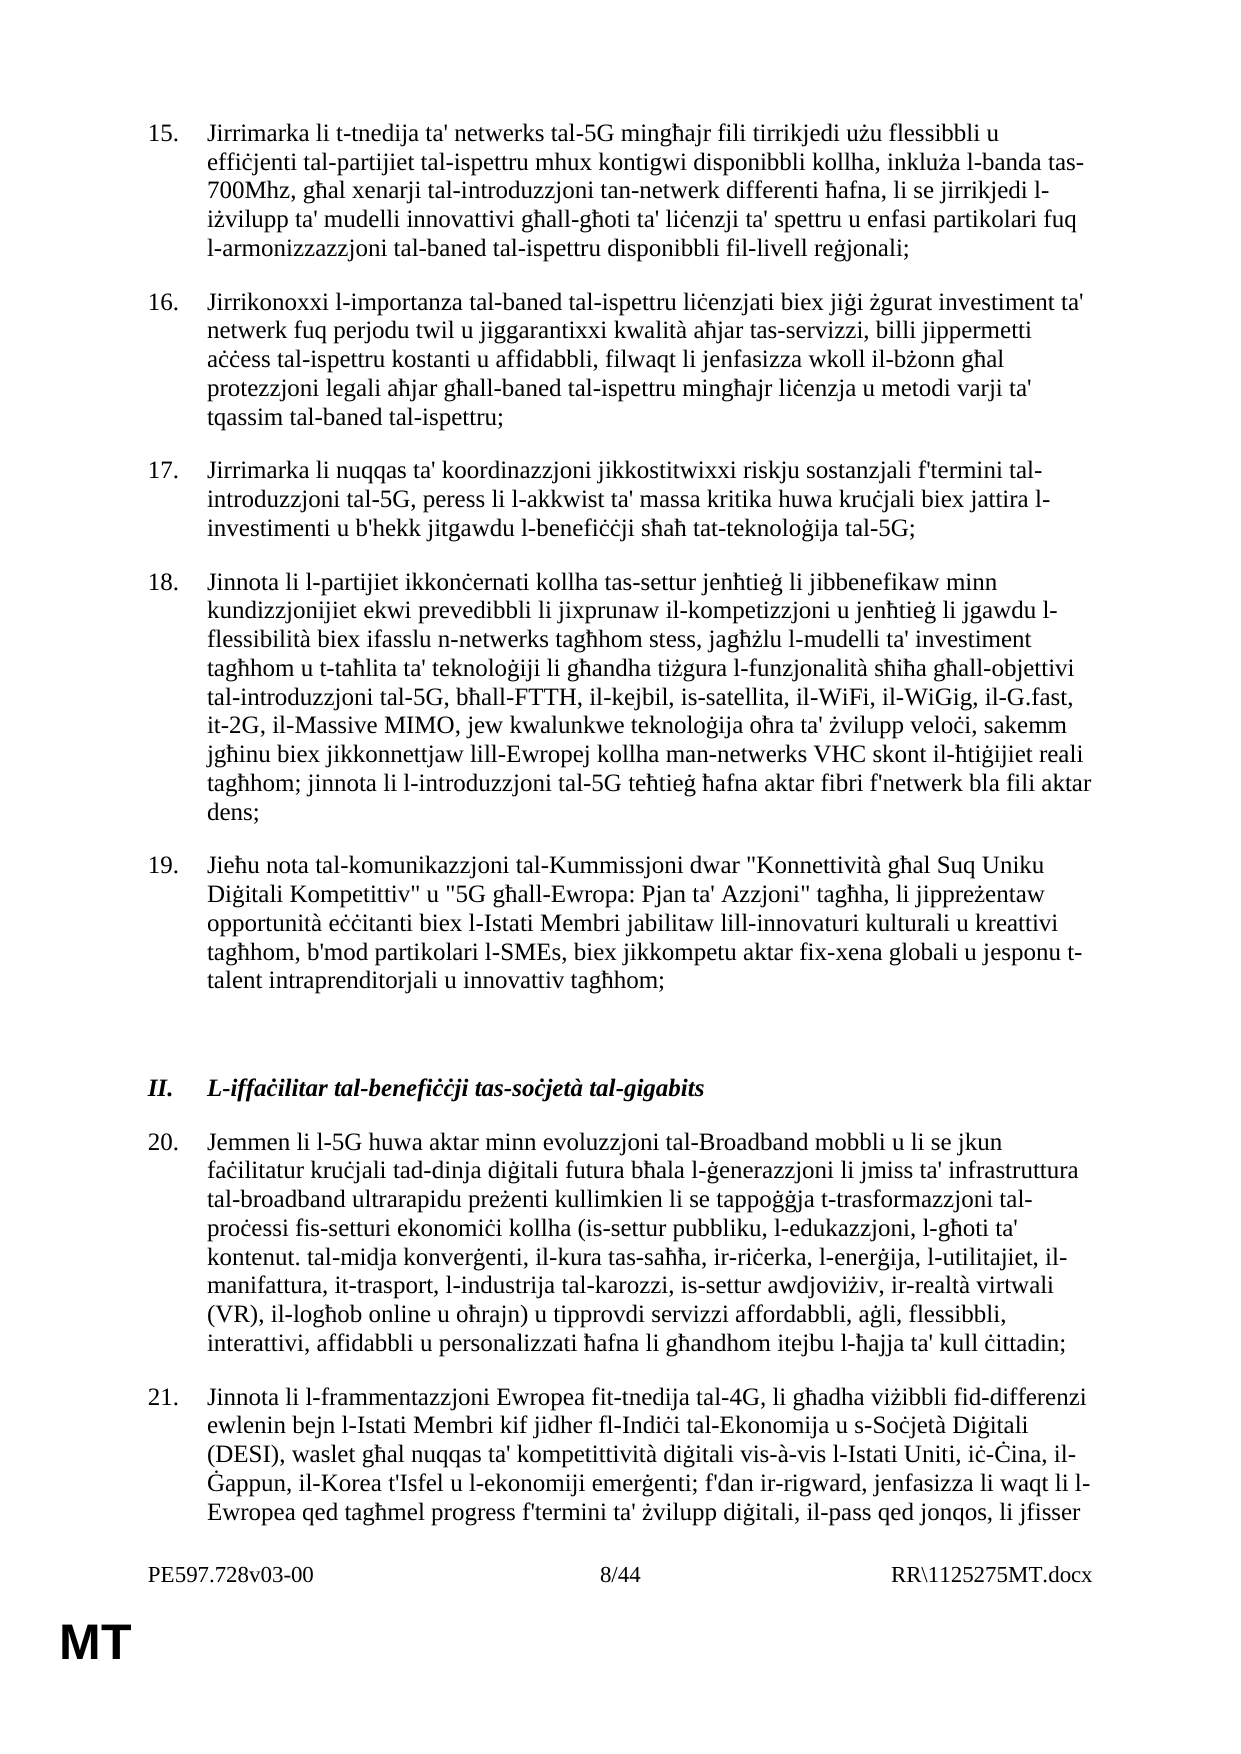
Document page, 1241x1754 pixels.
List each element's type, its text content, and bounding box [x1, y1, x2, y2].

text 20. Jemmen li l-5G huwa aktar minn evoluzzjoni tal-Broadband mobbli u li se jkun faċilitatur kruċjali tad-dinja diġitali futura bħala l-ġenerazzjoni li jmiss ta' infrastruttura tal-broadband ultrarapidu preżenti kullimkien li se tappoġġja t-trasformazzjoni tal-proċessi fis-setturi ekonomiċi kollha (is-settur pubbliku, l-edukazzjoni, l-għoti ta' kontenut. tal-midja konverġenti, il-kura tas-saħħa, ir-riċerka, l-enerġija, l-utilitajiet, il-manifattura, it-trasport, l-industrija tal-karozzi, is-settur awdjoviżiv, ir-realtà virtwali (VR), il-logħob online u oħrajn) u tipprovdi servizzi affordabbli, aġli, flessibbli, interattivi, affidabbli u personalizzati ħafna li għandhom itejbu l-ħajja ta' kull ċittadin; [148, 1127, 1092, 1357]
text 15. Jirrimarka li t-tnedija ta' netwerks tal-5G mingħajr fili tirrikjedi użu flessibbli u effiċjenti tal-partijiet tal-ispettru mhux kontigwi disponibbli kollha, inkluża l-banda tas-700Mhz, għal xenarji tal-introduzzjoni tan-netwerk differenti ħafna, li se jirrikjedi l-iżvilupp ta' mudelli innovattivi għall-għoti ta' liċenzji ta' spettru u enfasi partikolari fuq l-armonizzazzjoni tal-baned tal-ispettru disponibbli fil-livell reġjonali; [148, 118, 1092, 262]
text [148, 1382, 1092, 1526]
text 19. Jieħu nota tal-komunikazzjoni tal-Kummissjoni dwar "Konnettività għal Suq Uniku Diġitali Kompetittiv" u "5G għall-Ewropa: Pjan ta' Azzjoni" tagħha, li jippreżentaw opportunità eċċitanti biex l-Istati Membri jabilitaw lill-innovaturi kulturali u kreattivi tagħhom, b'mod partikolari l-SMEs, biex jikkompetu aktar fix-xena globali u jesponu t-talent intraprenditorjali u innovattiv tagħhom; [148, 851, 1092, 994]
text 18. Jinnota li l-partijiet ikkonċernati kollha tas-settur jenħtieġ li jibbenefikaw minn kundizzjonijiet ekwi prevedibbli li jixprunaw il-kompetizzjoni u jenħtieġ li jgawdu l-flessibilità biex ifasslu n-netwerks tagħhom stess, jagħżlu l-mudelli ta' investiment tagħhom u t-taħlita ta' teknoloġiji li għandha tiżgura l-funzjonalità sħiħa għall-objettivi tal-introduzzjoni tal-5G, bħall-FTTH, il-kejbil, is-satellita, il-WiFi, il-WiGig, il-G.fast, it-2G, il-Massive MIMO, jew kwalunkwe teknoloġija oħra ta' żvilupp veloċi, sakemm jgħinu biex jikkonnettjaw lill-Ewropej kollha man-netwerks VHC skont il-ħtiġijiet reali tagħhom; jinnota li l-introduzzjoni tal-5G teħtieġ ħafna aktar fibri f'netwerk bla fili aktar dens; [148, 567, 1092, 826]
text 17. Jirrimarka li nuqqas ta' koordinazzjoni jikkostitwixxi riskju sostanzjali f'termini tal-introduzzjoni tal-5G, peress li l-akkwist ta' massa kritika huwa kruċjali biex jattira l-investimenti u b'hekk jitgawdu l-benefiċċji sħaħ tat-teknoloġija tal-5G; [148, 456, 1092, 542]
text II. L-iffaċilitar tal-benefiċċji tas-soċjetà tal-gigabits [148, 1073, 1092, 1102]
text 16. Jirrikonoxxi l-importanza tal-baned tal-ispettru liċenzjati biex jiġi żgurat investiment ta' netwerk fuq perjodu twil u jiggarantixxi kwalità aħjar tas-servizzi, billi jippermetti aċċess tal-ispettru kostanti u affidabbli, filwaqt li jenfasizza wkoll il-bżonn għal protezzjoni legali aħjar għall-baned tal-ispettru mingħajr liċenzja u metodi varji ta' tqassim tal-baned tal-ispettru; [148, 287, 1092, 431]
